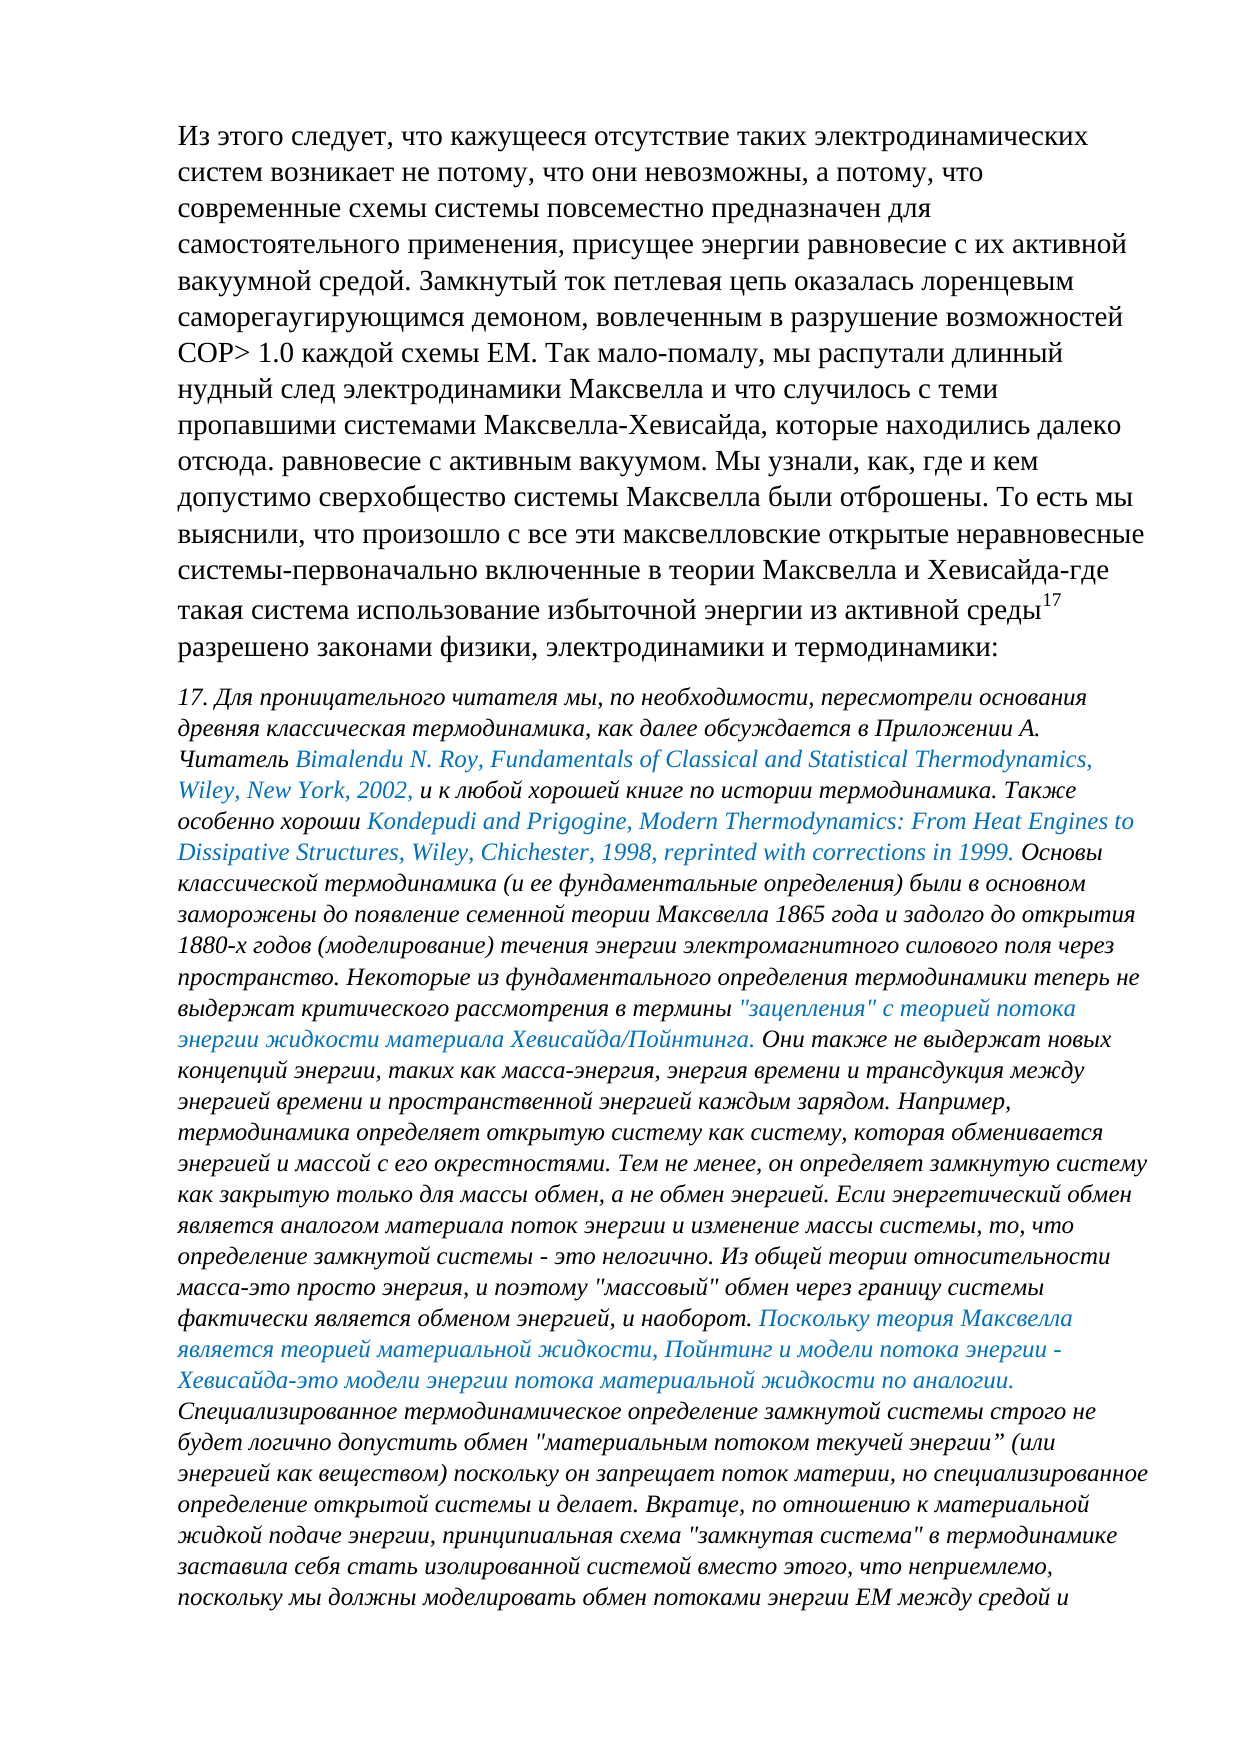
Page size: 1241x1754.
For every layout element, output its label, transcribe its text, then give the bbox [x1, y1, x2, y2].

text Из этого следует, что кажущееся отсутствие таких электродинамических систем возникает не потому, что они невозможны, а потому, что современные схемы системы повсеместно предназначен для самостоятельного применения, присущее энергии равновесие с их активной вакуумной средой. Замкнутый ток петлевая цепь оказалась лоренцевым саморегаугирующимся демоном, вовлеченным в разрушение возможностей COP> 1.0 каждой схемы EM. Так мало-помалу, мы распутали длинный нудный след электродинамики Максвелла и что случилось с теми пропавшими системами Максвелла-Хевисайда, которые находились далеко отсюда. равновесие с активным вакуумом. Мы узнали, как, где и кем допустимо сверхобщество системы Максвелла были отброшены. То есть мы выяснили, что произошло с все эти максвелловские открытые неравновесные системы-первоначально включенные в теории Максвелла и Хевисайда-где такая система использование избыточной энергии из активной среды17 разрешено законами физики, электродинамики и термодинамики: [177, 118, 1152, 663]
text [177, 682, 1152, 1611]
